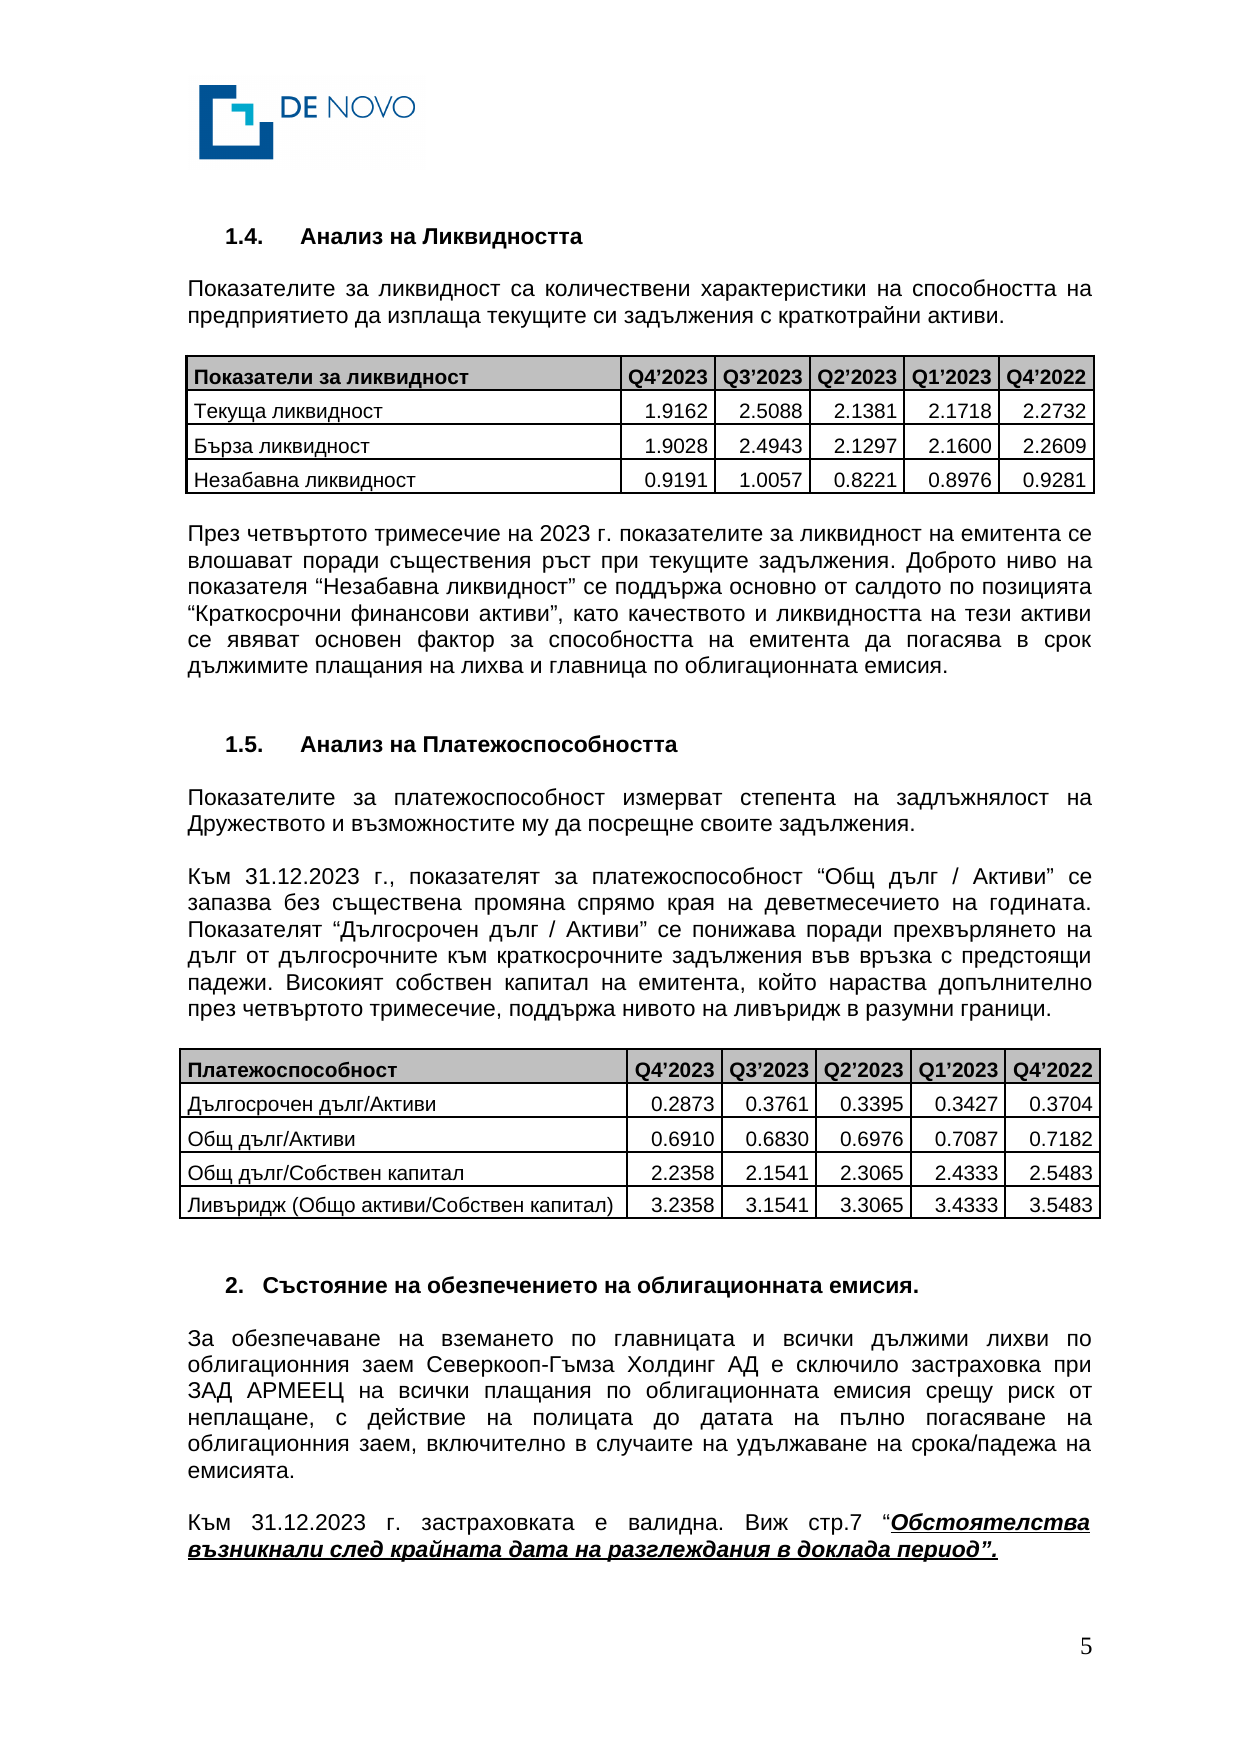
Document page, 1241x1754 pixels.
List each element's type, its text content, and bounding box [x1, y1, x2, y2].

list Показателите за платежоспособност измерват степента на задлъжнялост на Дружеството и възможностите му да посрещне своите задължения. [187, 784, 1092, 837]
table_cell Ливъридж (Общо активи/Собствен капитал) [181, 1187, 626, 1217]
table_cell Текуща ликвидност [188, 391, 620, 423]
table_cell 0.6830 [723, 1118, 815, 1151]
table_cell Дългосрочен дълг/Активи [181, 1084, 626, 1116]
table_cell 0.8976 [905, 460, 998, 492]
table_cell 0.7182 [1006, 1118, 1099, 1151]
table_cell Бърза ликвидност [188, 425, 620, 458]
list През четвъртото тримесечие на 2023 г. показателите за ликвидност на емитента се влошават поради съществения ръст при текущите задължения. Доброто ниво на показателя “Незабавна ликвидност” се поддържа основно от салдото по позицията “Краткосрочни финансови активи”, като качеството и ликвидността на тези активи се явяват основен фактор за способността на емитента да погасява в срок дължимите плащания на лихва и главница по облигационната емисия. [187, 520, 1092, 678]
table_header Q4’2023 [628, 1050, 721, 1082]
table_header Платежоспособност [181, 1050, 626, 1082]
table_cell 0.9191 [622, 460, 714, 492]
table_header Q1’2023 [905, 357, 998, 389]
table_cell 0.6910 [628, 1118, 721, 1151]
table_header Q4’2022 [1000, 357, 1093, 389]
table_cell 0.3395 [817, 1084, 910, 1116]
table_cell 2.5483 [1006, 1153, 1099, 1185]
table_cell 2.4943 [716, 425, 809, 458]
table_cell Незабавна ликвидност [188, 460, 620, 492]
table_header Показатели за ликвидност [188, 357, 620, 389]
subtitle Анализ на Ликвидността [225, 223, 1092, 249]
table_cell 2.1718 [905, 391, 998, 423]
table_cell 2.2732 [1000, 391, 1093, 423]
table_cell 3.2358 [628, 1187, 721, 1217]
table_header Q3’2023 [723, 1050, 815, 1082]
table_cell 2.5088 [716, 391, 809, 423]
table_cell 2.1297 [811, 425, 903, 458]
table_cell 2.2609 [1000, 425, 1093, 458]
subtitle Състояние на обезпечението на облигационната емисия. [225, 1272, 1092, 1298]
table_header Q4’2023 [622, 357, 714, 389]
table_cell 3.3065 [817, 1187, 910, 1217]
table_cell 1.9162 [622, 391, 714, 423]
table_header Q3’2023 [716, 357, 809, 389]
table_cell 2.3065 [817, 1153, 910, 1185]
table_cell 3.1541 [723, 1187, 815, 1217]
table_header Q2’2023 [811, 357, 903, 389]
table_cell 3.5483 [1006, 1187, 1099, 1217]
table_cell Общ дълг/Собствен капитал [181, 1153, 626, 1185]
table_cell 0.2873 [628, 1084, 721, 1116]
table_cell Общ дълг/Активи [181, 1118, 626, 1151]
table_cell 2.1381 [811, 391, 903, 423]
table_header Q4’2022 [1006, 1050, 1099, 1082]
table_cell 3.4333 [912, 1187, 1004, 1217]
picture [187, 75, 427, 170]
table_cell 0.8221 [811, 460, 903, 492]
table_header Q1’2023 [912, 1050, 1004, 1082]
list Към 31.12.2023 г., показателят за платежоспособност “Общ дълг / Активи” се запазва без съществена промяна спрямо края на деветмесечието на годината. Показателят “Дългосрочен дълг / Активи” се понижава поради прехвърлянето на дълг от дългосрочните към краткосрочните задължения във връзка с предстоящи падежи. Високият собствен капитал на емитента, който нараства допълнително през четвъртото тримесечие, поддържа нивото на ливъридж в разумни граници. [187, 863, 1092, 1021]
list Показателите за ликвидност са количествени характеристики на способността на предприятието да изплаща текущите си задължения с краткотрайни активи. [187, 275, 1092, 328]
table_cell 0.6976 [817, 1118, 910, 1151]
table_cell 0.7087 [912, 1118, 1004, 1151]
list Към 31.12.2023 г. застраховката е валидна. Виж стр.7 “Обстоятелства възникнали след крайната дата на разглеждания в доклада период”. [187, 1509, 1092, 1562]
table_cell 0.3704 [1006, 1084, 1099, 1116]
table_cell 0.3427 [912, 1084, 1004, 1116]
table_cell 1.9028 [622, 425, 714, 458]
table_cell 2.4333 [912, 1153, 1004, 1185]
table_cell 1.0057 [716, 460, 809, 492]
list За обезпечаване на вземането по главницата и всички дължими лихви по облигационния заем Северкооп-Гъмза Холдинг АД е сключило застраховка при ЗАД АРМЕЕЦ на всички плащания по облигационната емисия срещу риск от неплащане, с действие на полицата до датата на пълно погасяване на облигационния заем, включително в случаите на удължаване на срока/падежа на емисията. [187, 1325, 1092, 1483]
table_cell 2.2358 [628, 1153, 721, 1185]
table_cell 2.1600 [905, 425, 998, 458]
table_header Q2’2023 [817, 1050, 910, 1082]
table_cell 0.3761 [723, 1084, 815, 1116]
table_cell 2.1541 [723, 1153, 815, 1185]
table_cell 0.9281 [1000, 460, 1093, 492]
subtitle Анализ на Платежоспособността [225, 731, 1092, 758]
